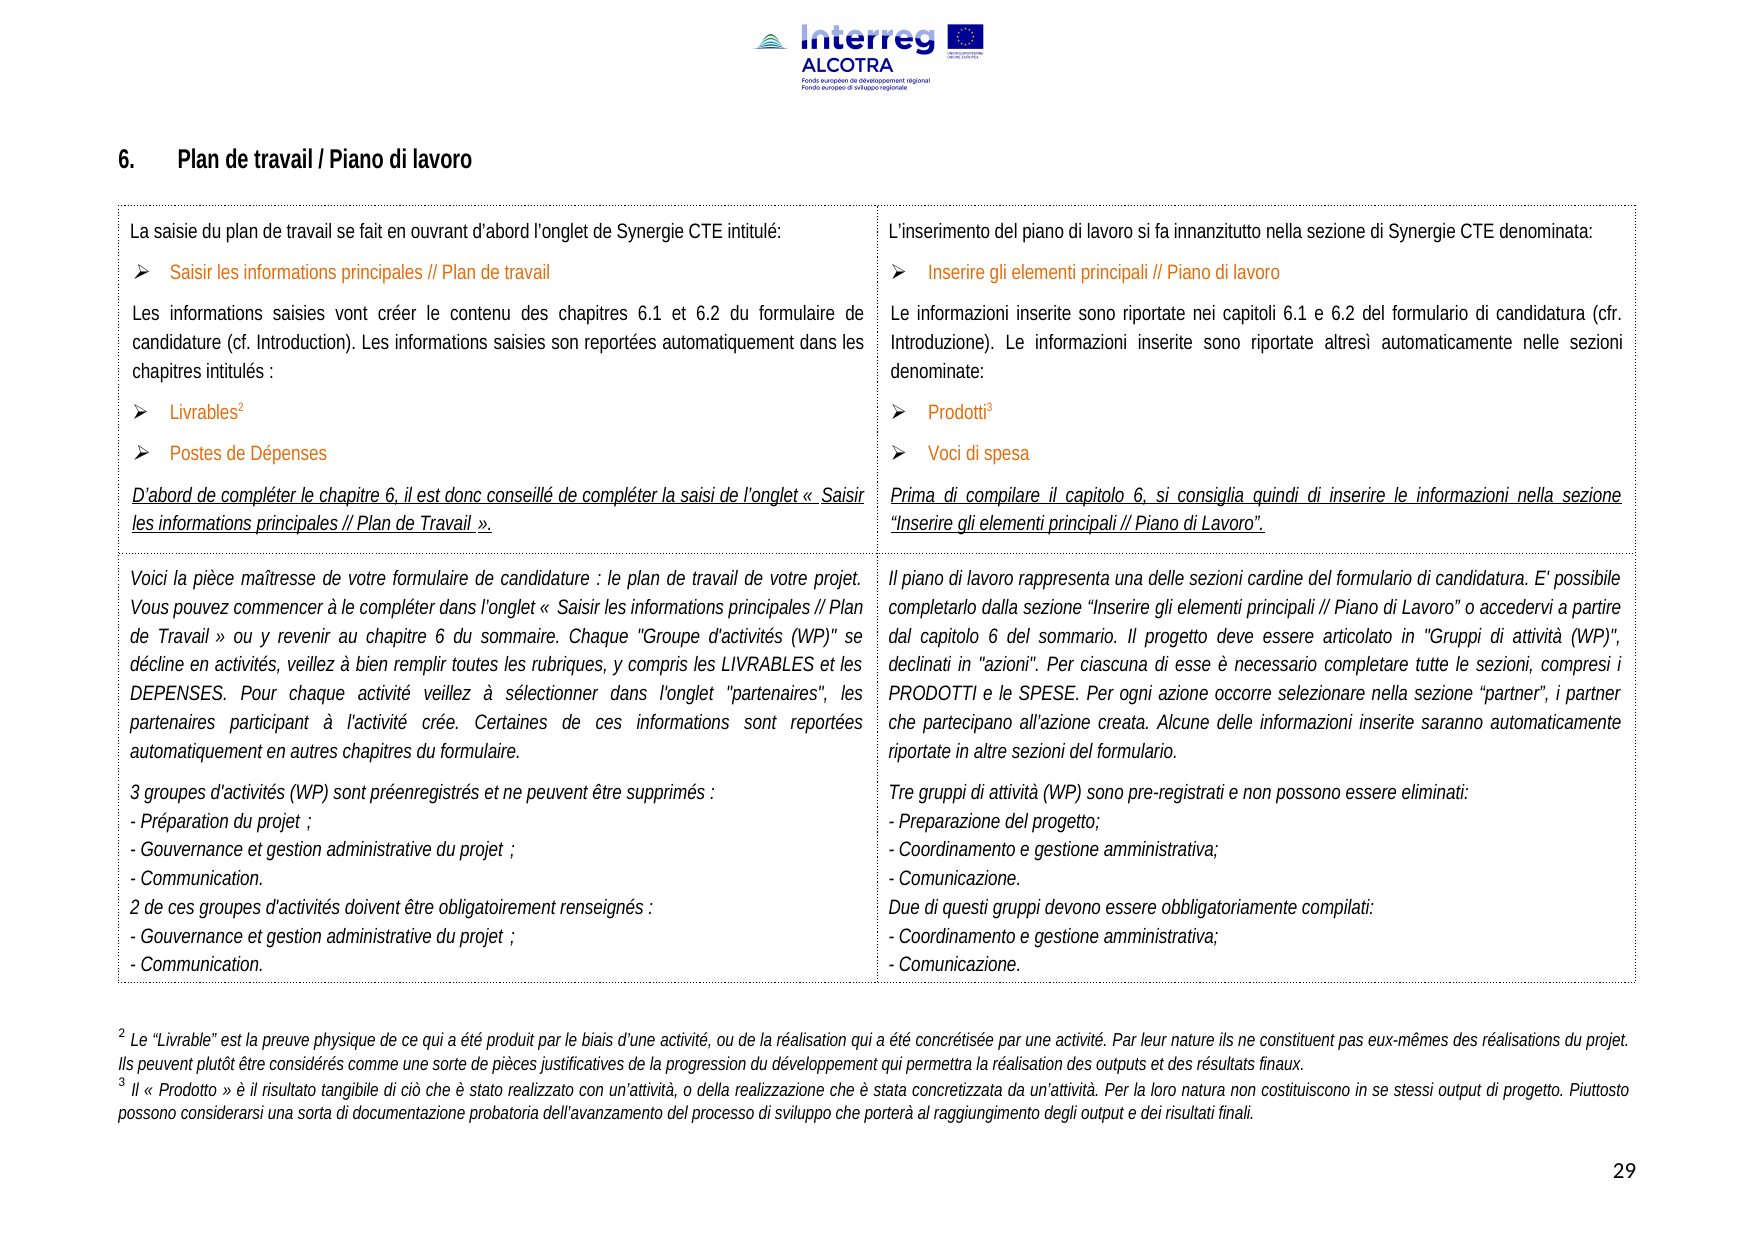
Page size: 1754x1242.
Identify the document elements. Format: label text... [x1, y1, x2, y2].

table_cell Il piano di lavoro rappresenta una delle sezioni cardine del formulario di candidatura. E' possibile completarlo dalla sezione “Inserire gli elementi principali // Piano di Lavoro” o accedervi a partire dal capitolo 6 del sommario. Il progetto deve essere articolato in "Gruppi di attività (WP)", declinati in "azioni". Per ciascuna di esse è necessario completare tutte le sezioni, compresi i PRODOTTI e le SPESE. Per ogni azione occorre selezionare nella sezione “partner”, i partner che partecipano all’azione creata. Alcune delle informazioni inserite saranno automaticamente riportate in altre sezioni del formulario. Tre gruppi di attività (WP) sono pre-registrati e non possono essere eliminati: - Preparazione del progetto; - Coordinamento e gestione amministrativa; - Comunicazione. Due di questi gruppi devono essere obbligatoriamente compilati: - Coordinamento e gestione amministrativa; - Comunicazione. [877, 553, 1635, 982]
table_header La saisie du plan de travail se fait en ouvrant d’abord l’onglet de Synergie CTE intitulé: Saisir les informations principales // Plan de travail Les informations saisies vont créer le contenu des chapitres 6.1 et 6.2 du formulaire de candidature (cf. Introduction). Les informations saisies son reportées automatiquement dans les chapitres intitulés : Livrables Postes de Dépenses D’abord de compléter le chapitre 6, il est donc conseillé de compléter la saisi de l’onglet « Saisir les informations principales // Plan de Travail ». [119, 205, 877, 553]
subtitle Plan de travail / Piano di lavoro [118, 143, 1636, 174]
table_cell Voici la pièce maîtresse de votre formulaire de candidature : le plan de travail de votre projet. Vous pouvez commencer à le compléter dans l’onglet « Saisir les informations principales // Plan de Travail » ou y revenir au chapitre 6 du sommaire. Chaque "Groupe d'activités (WP)" se décline en activités, veillez à bien remplir toutes les rubriques, y compris les LIVRABLES et les DEPENSES. Pour chaque activité veillez à sélectionner dans l'onglet "partenaires", les partenaires participant à l'activité crée. Certaines de ces informations sont reportées automatiquement en autres chapitres du formulaire. 3 groupes d'activités (WP) sont préenregistrés et ne peuvent être supprimés : - Préparation du projet ; - Gouvernance et gestion administrative du projet ; - Communication. 2 de ces groupes d'activités doivent être obligatoirement renseignés : - Gouvernance et gestion administrative du projet ; - Communication. [119, 553, 877, 982]
picture [751, 6, 986, 99]
table_header L’inserimento del piano di lavoro si fa innanzitutto nella sezione di Synergie CTE denominata: Inserire gli elementi principali // Piano di lavoro Le informazioni inserite sono riportate nei capitoli 6.1 e 6.2 del formulario di candidatura (cfr. Introduzione). Le informazioni inserite sono riportate altresì automaticamente nelle sezioni denominate: Prodotti Voci di spesa Prima di compilare il capitolo 6, si consiglia quindi di inserire le informazioni nella sezione “Inserire gli elementi principali // Piano di Lavoro”. [877, 205, 1635, 553]
